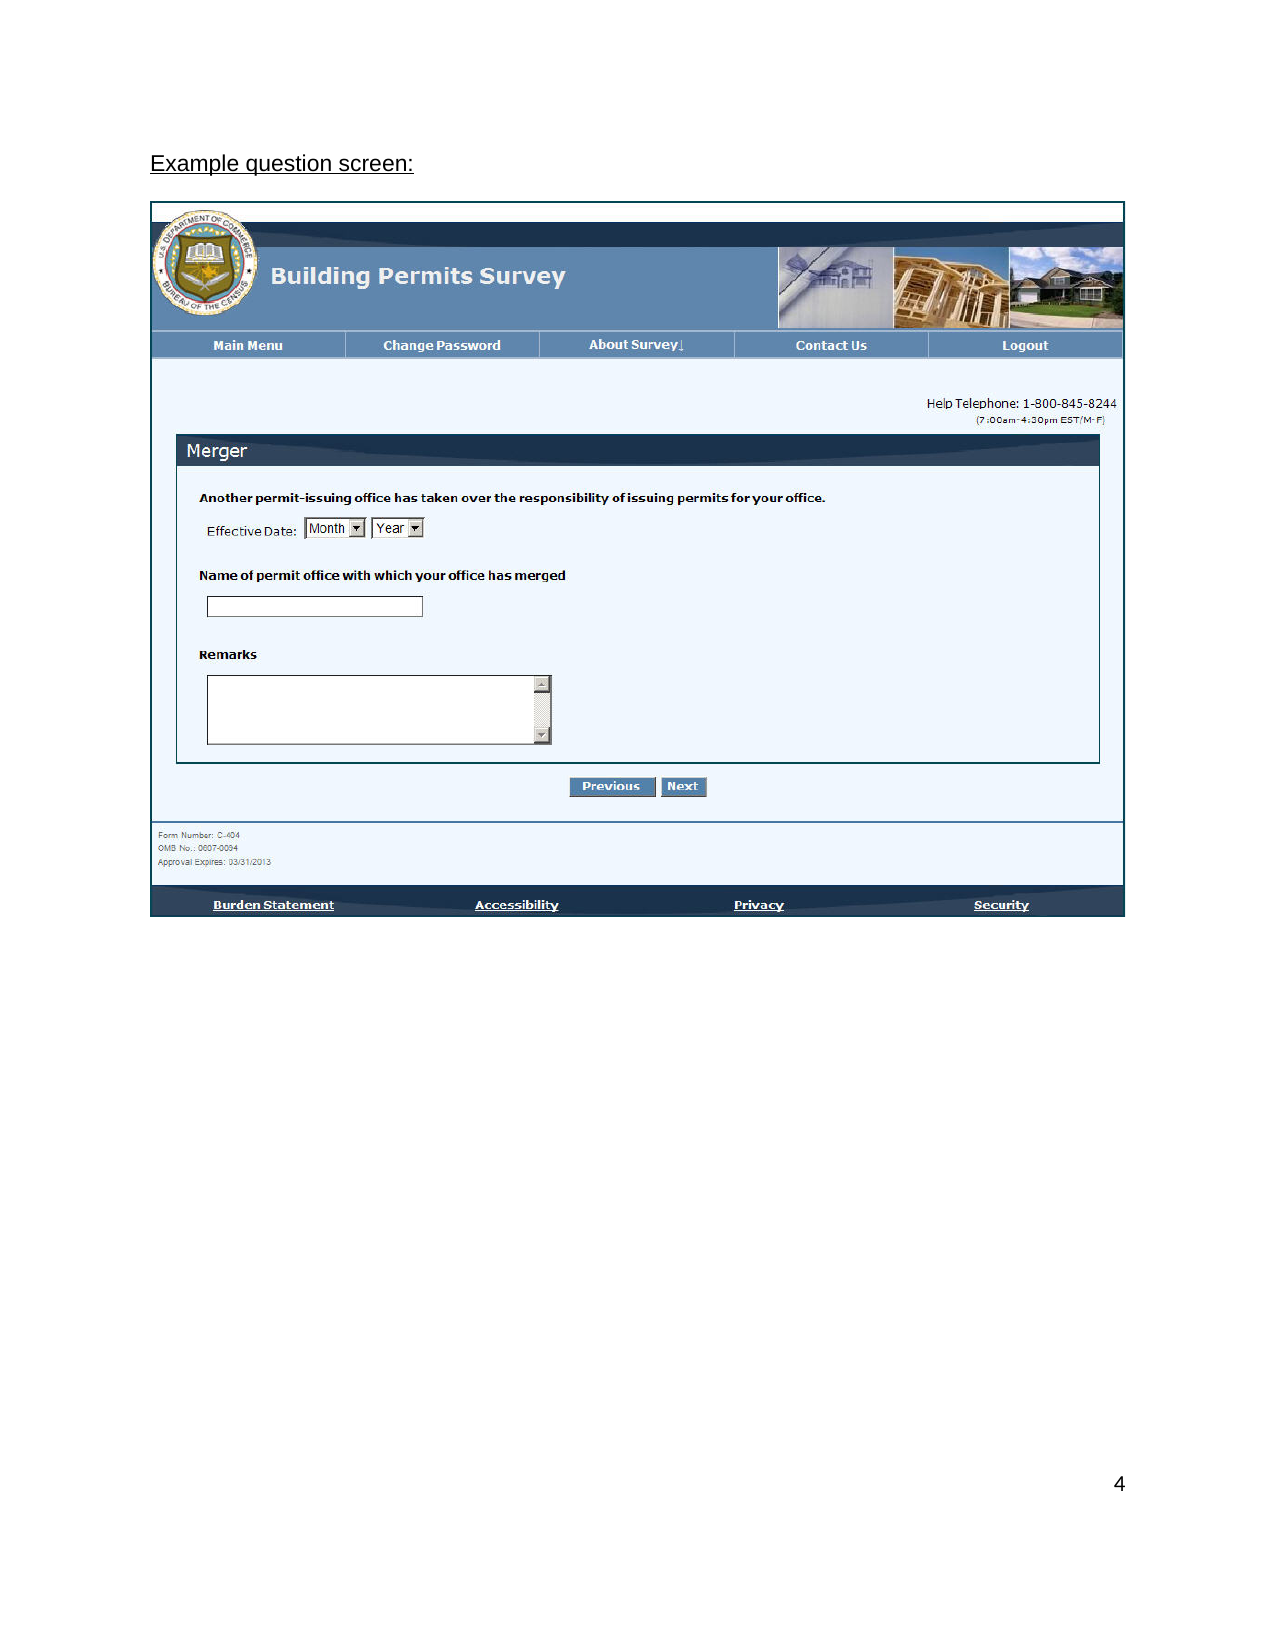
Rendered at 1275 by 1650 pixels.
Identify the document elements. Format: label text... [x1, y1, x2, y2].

text Example question screen: [150, 150, 1125, 176]
picture [150, 201, 1125, 917]
